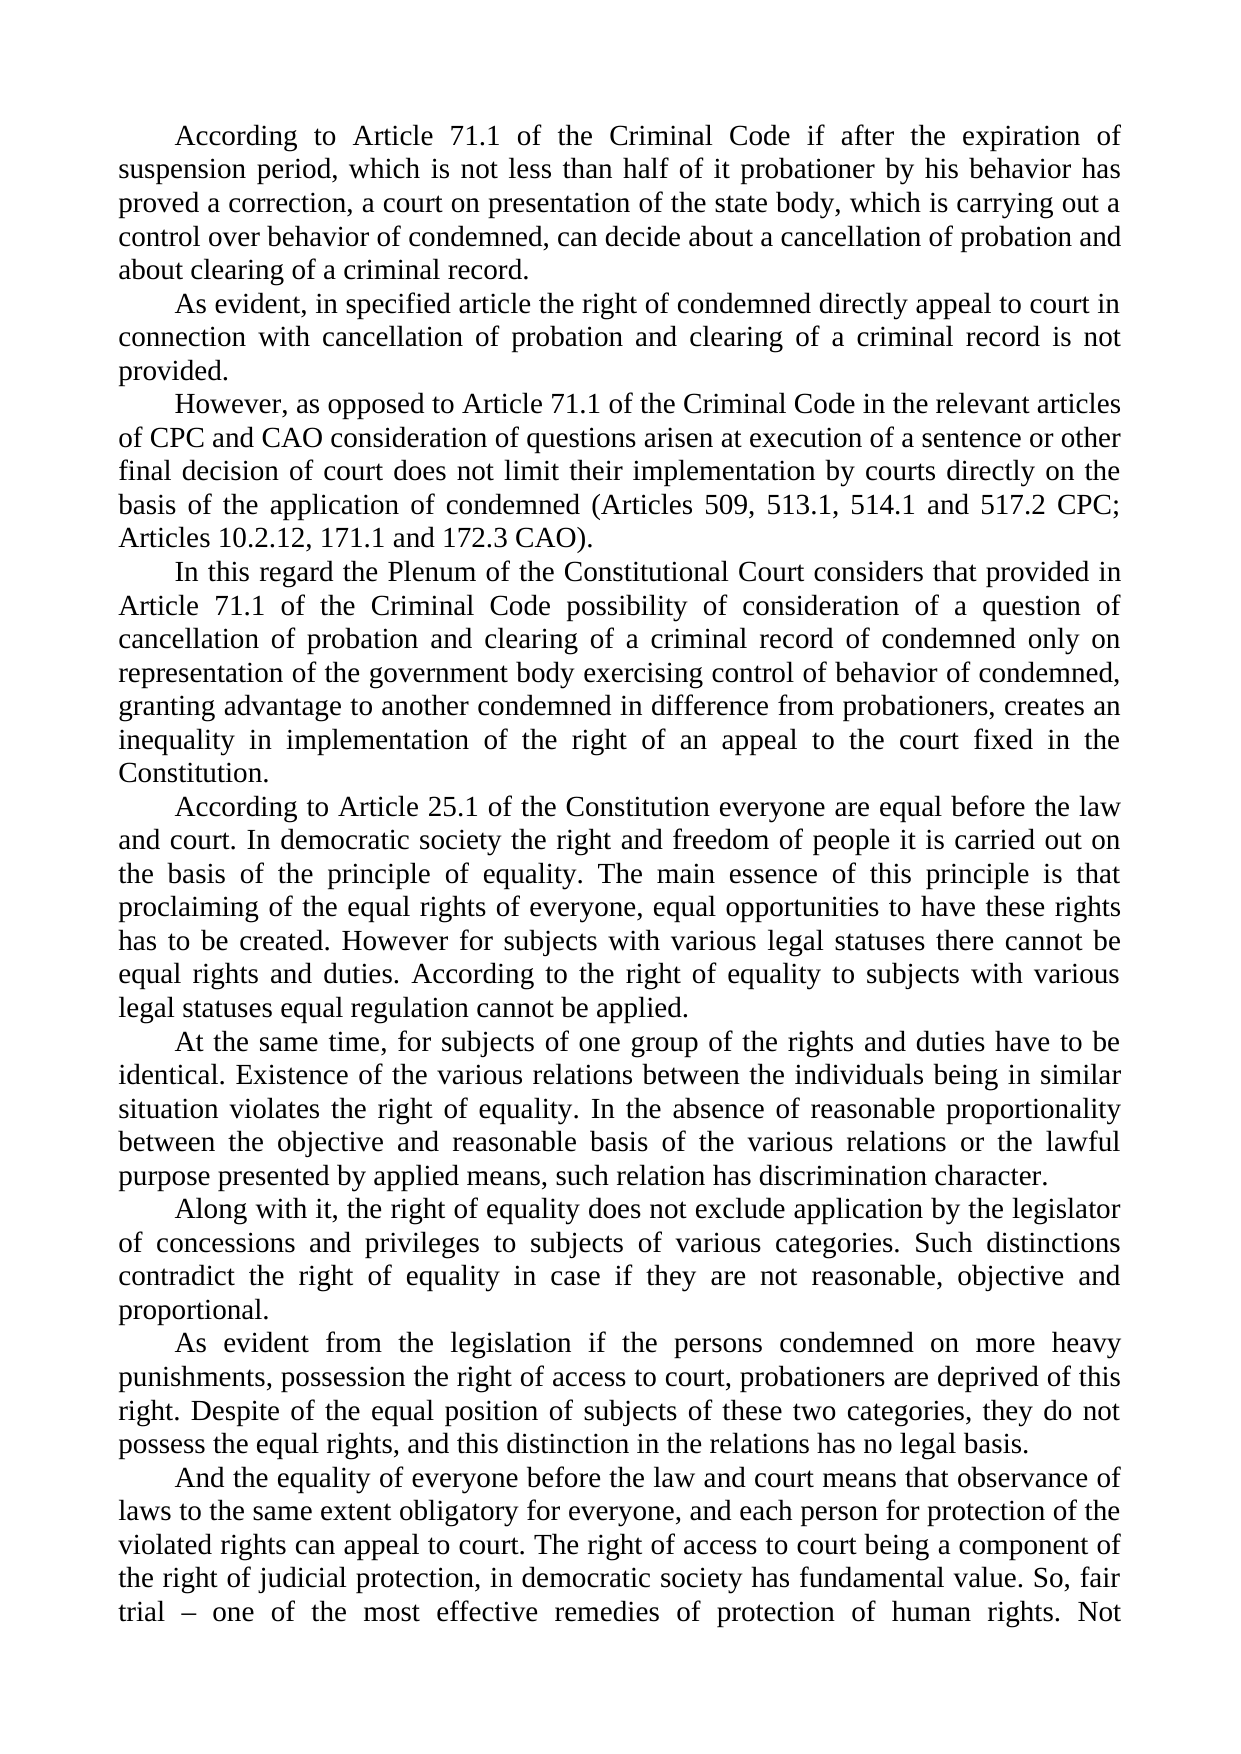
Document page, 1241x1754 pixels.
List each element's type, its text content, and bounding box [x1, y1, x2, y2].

text As evident, in specified article the right of condemned directly appeal to court in connection with cancellation of probation and clearing of a criminal record is not provided. [118, 286, 1122, 386]
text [118, 1460, 1122, 1627]
text At the same time, for subjects of one group of the rights and duties have to be identical. Existence of the various relations between the individuals being in similar situation violates the right of equality. In the absence of reasonable proportionality between the objective and reasonable basis of the various relations or the lawful purpose presented by applied means, such relation has discrimination character. [118, 1024, 1122, 1191]
text Along with it, the right of equality does not exclude application by the legislator of concessions and privileges to subjects of various categories. Such distinctions contradict the right of equality in case if they are not reasonable, objective and proportional. [118, 1191, 1122, 1326]
text As evident from the legislation if the persons condemned on more heavy punishments, possession the right of access to court, probationers are deprived of this right. Despite of the equal position of subjects of these two categories, they do not possess the equal rights, and this distinction in the relations has no legal basis. [118, 1326, 1122, 1460]
text However, as opposed to Article 71.1 of the Criminal Code in the relevant articles of CPC and CAO consideration of questions arisen at execution of a sentence or other final decision of court does not limit their implementation by courts directly on the basis of the application of condemned (Articles 509, 513.1, 514.1 and 517.2 CPC; Articles 10.2.12, 171.1 and 172.3 CAO). [118, 386, 1122, 554]
text In this regard the Plenum of the Constitutional Court considers that provided in Article 71.1 of the Criminal Code possibility of consideration of a question of cancellation of probation and clearing of a criminal record of condemned only on representation of the government body exercising control of behavior of condemned, granting advantage to another condemned in difference from probationers, creates an inequality in implementation of the right of an appeal to the court fixed in the Constitution. [118, 554, 1122, 789]
text According to Article 25.1 of the Constitution everyone are equal before the law and court. In democratic society the right and freedom of people it is carried out on the basis of the principle of equality. The main essence of this principle is that proclaiming of the equal rights of everyone, equal opportunities to have these rights has to be created. However for subjects with various legal statuses there cannot be equal rights and duties. According to the right of equality to subjects with various legal statuses equal regulation cannot be applied. [118, 789, 1122, 1024]
text According to Article 71.1 of the Criminal Code if after the expiration of suspension period, which is not less than half of it probationer by his behavior has proved a correction, a court on presentation of the state body, which is carrying out a control over behavior of condemned, can decide about a cancellation of probation and about clearing of a criminal record. [118, 118, 1122, 286]
